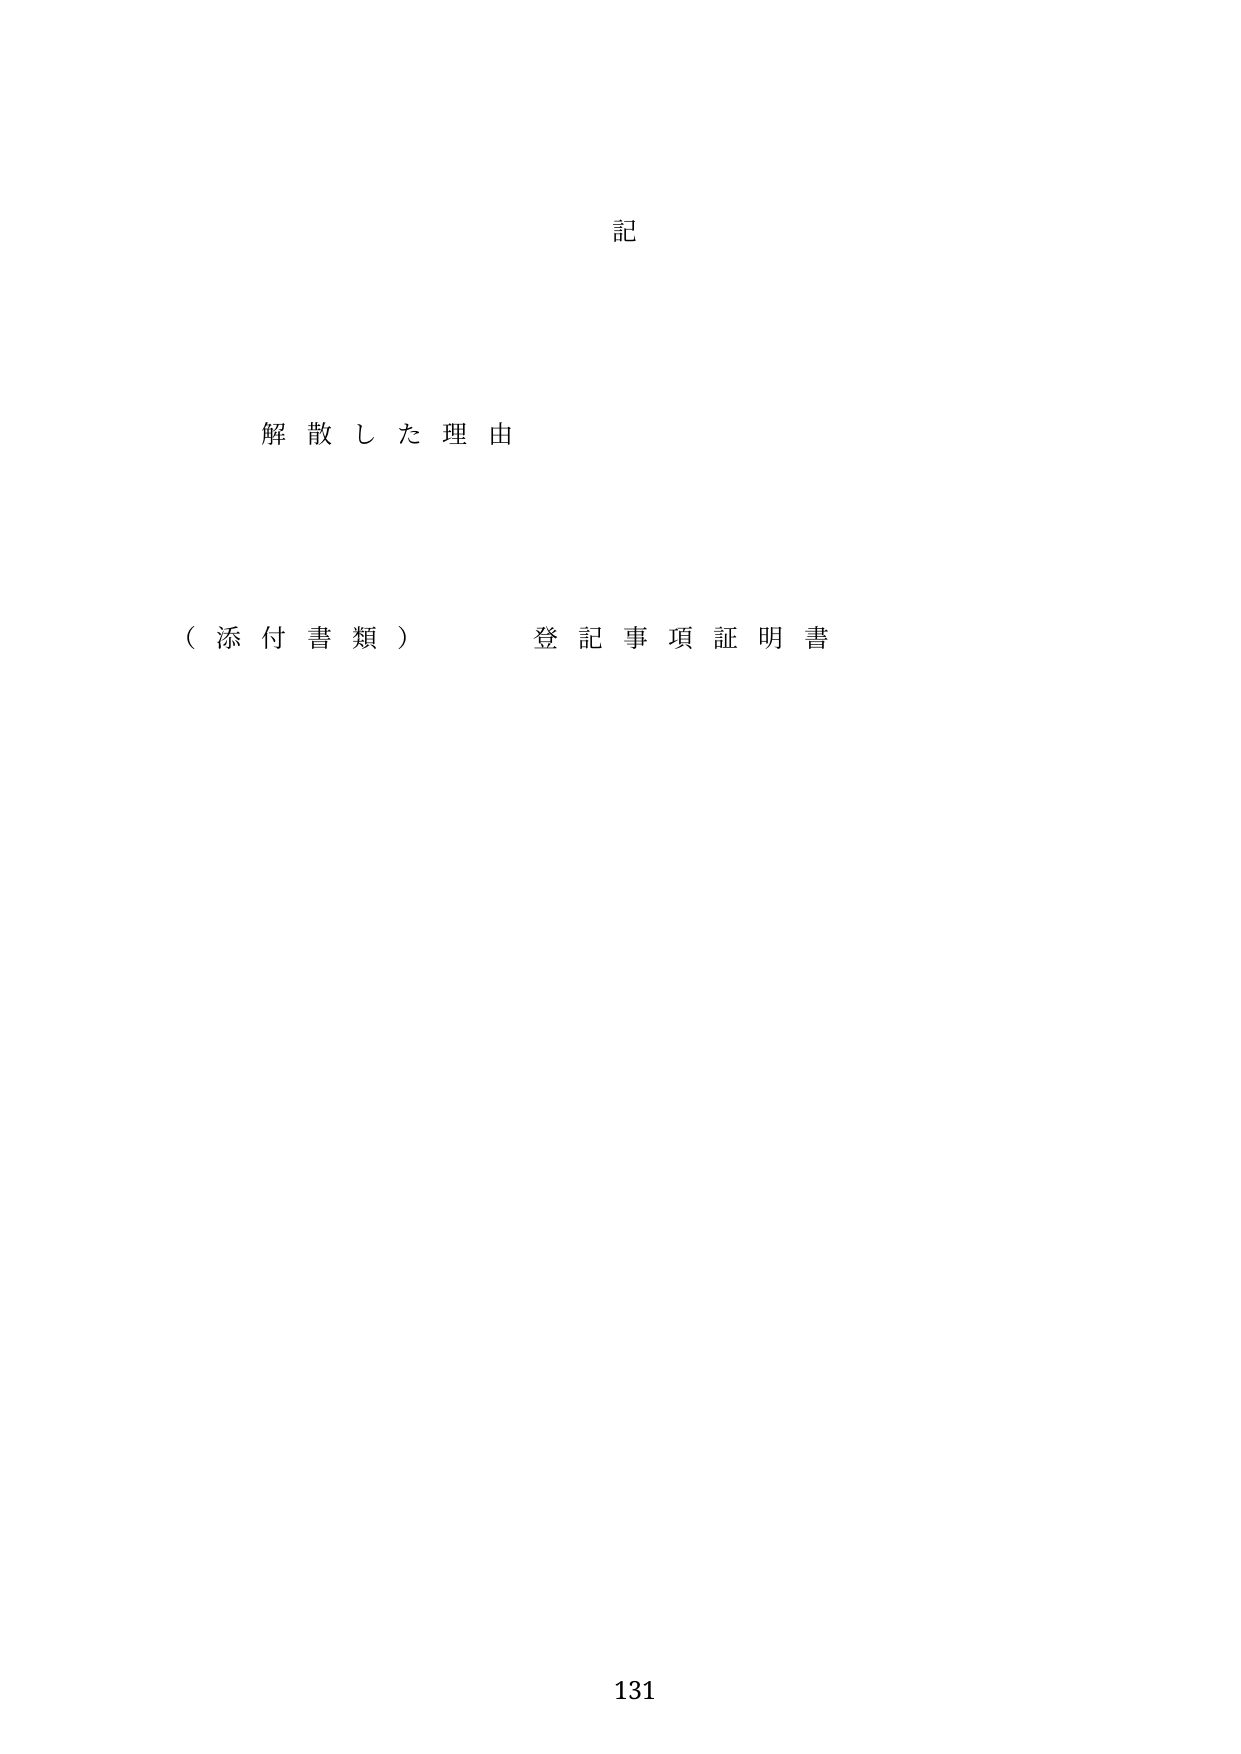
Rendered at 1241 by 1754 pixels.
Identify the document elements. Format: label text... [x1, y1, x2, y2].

text 解散した理由 [126, 399, 1143, 467]
text 記 [126, 196, 1143, 263]
text （添付書類） 登記事項証明書 [126, 603, 1143, 671]
